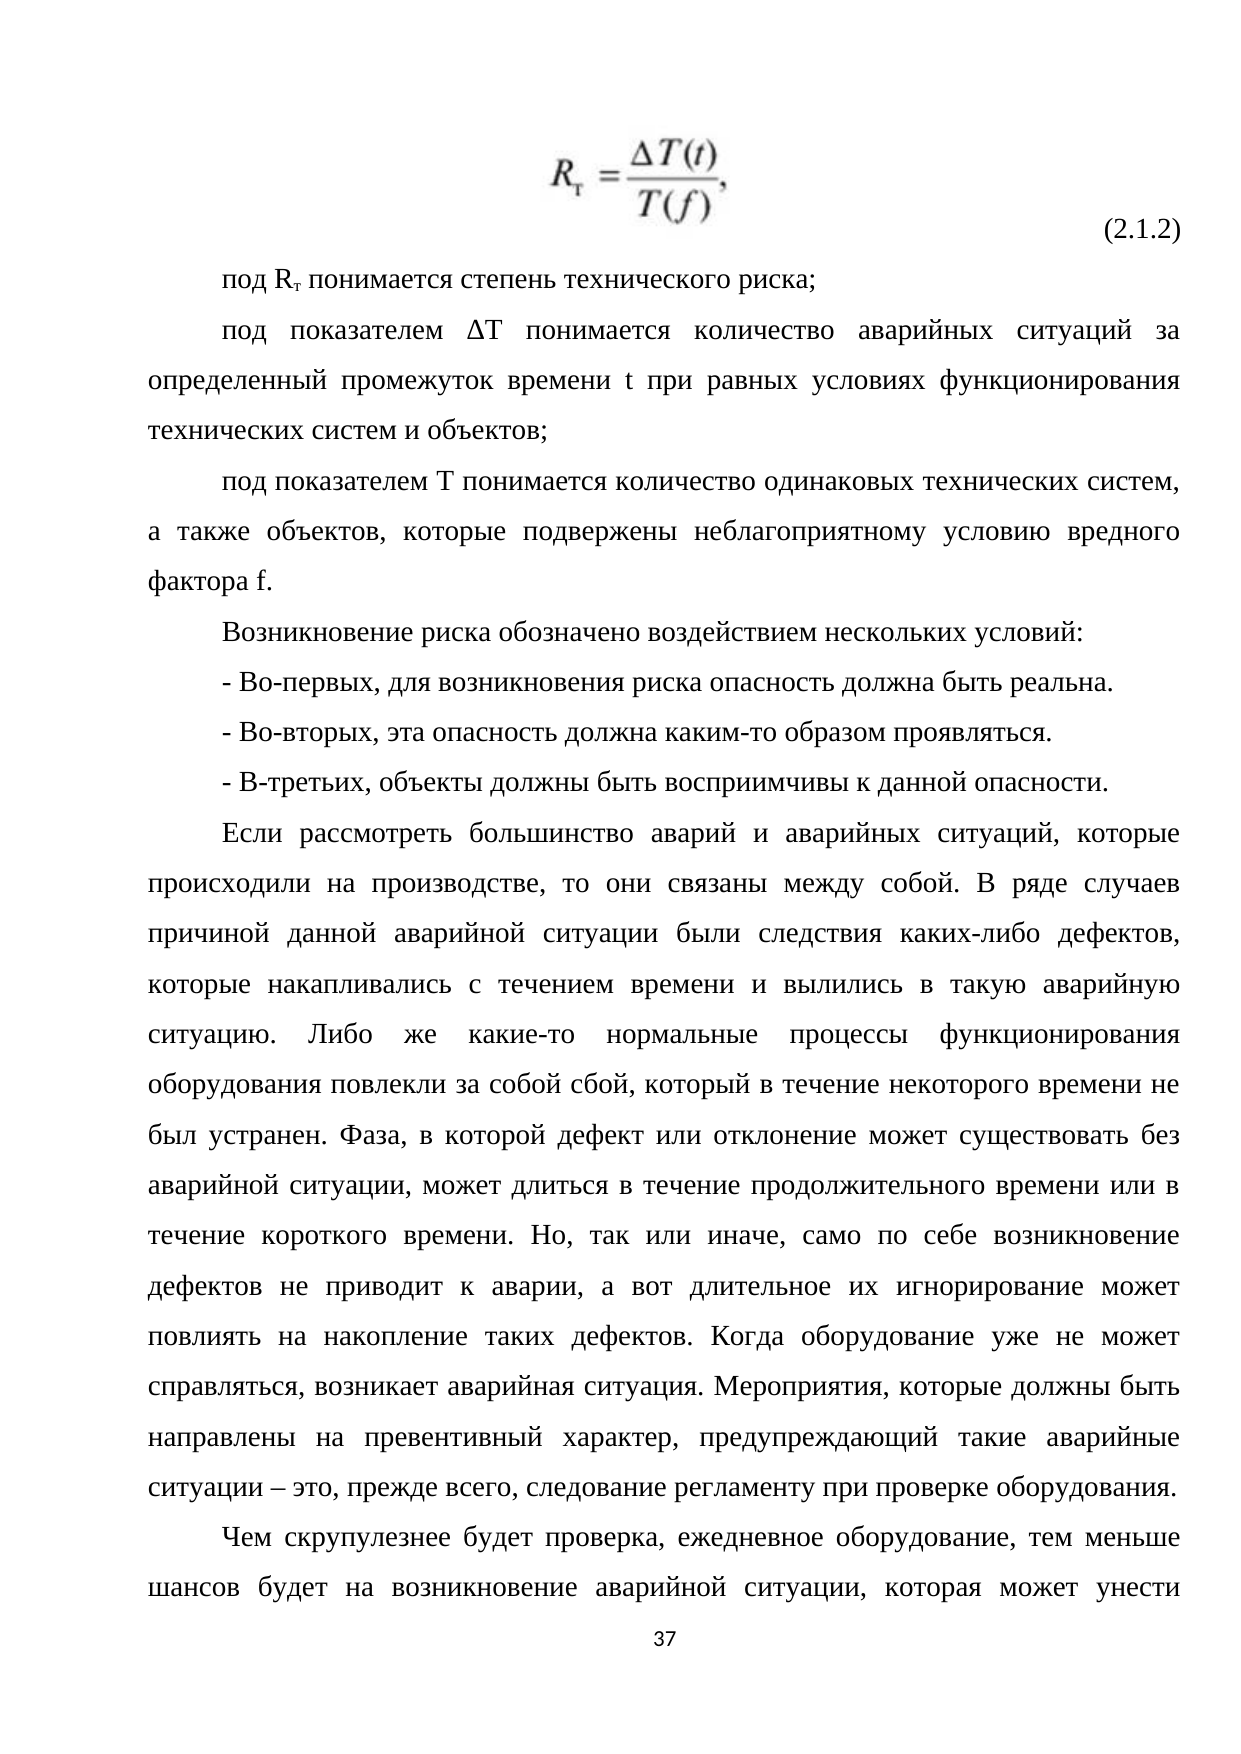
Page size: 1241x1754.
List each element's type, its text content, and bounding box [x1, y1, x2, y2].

text - Во-первых, для возникновения риска опасность должна быть реальна. [148, 664, 1181, 697]
text под Rт понимается степень технического риска; [148, 261, 1181, 295]
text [148, 1519, 1181, 1603]
text под показателем Т понимается количество одинаковых технических систем, а также объектов, которые подвержены неблагоприятному условию вредного фактора f. [148, 463, 1181, 597]
text Возникновение риска обозначено воздействием нескольких условий: [148, 614, 1181, 647]
text Если рассмотреть большинство аварий и аварийных ситуаций, которые происходили на производстве, то они связаны между собой. В ряде случаев причиной данной аварийной ситуации были следствия каких-либо дефектов, которые накапливались с течением времени и вылились в такую аварийную ситуацию. Либо же какие-то нормальные процессы функционирования оборудования повлекли за собой сбой, который в течение некоторого времени не был устранен. Фаза, в которой дефект или отклонение может существовать без аварийной ситуации, может длиться в течение продолжительного времени или в течение короткого времени. Но, так или иначе, само по себе возникновение дефектов не приводит к аварии, а вот длительное их игнорирование может повлиять на накопление таких дефектов. Когда оборудование уже не может справляться, возникает аварийная ситуация. Мероприятия, которые должны быть направлены на превентивный характер, предупреждающий такие аварийные ситуации – это, прежде всего, следование регламенту при проверке оборудования. [148, 815, 1181, 1502]
text - В-третьих, объекты должны быть восприимчивы к данной опасности. [148, 764, 1181, 798]
text под показателем ∆Т понимается количество аварийных ситуаций за определенный промежуток времени t при равных условиях функционирования технических систем и объектов; [148, 312, 1181, 446]
text (2.1.2) [148, 118, 1181, 245]
text - Во-вторых, эта опасность должна каким-то образом проявляться. [148, 714, 1181, 748]
picture [529, 118, 747, 239]
